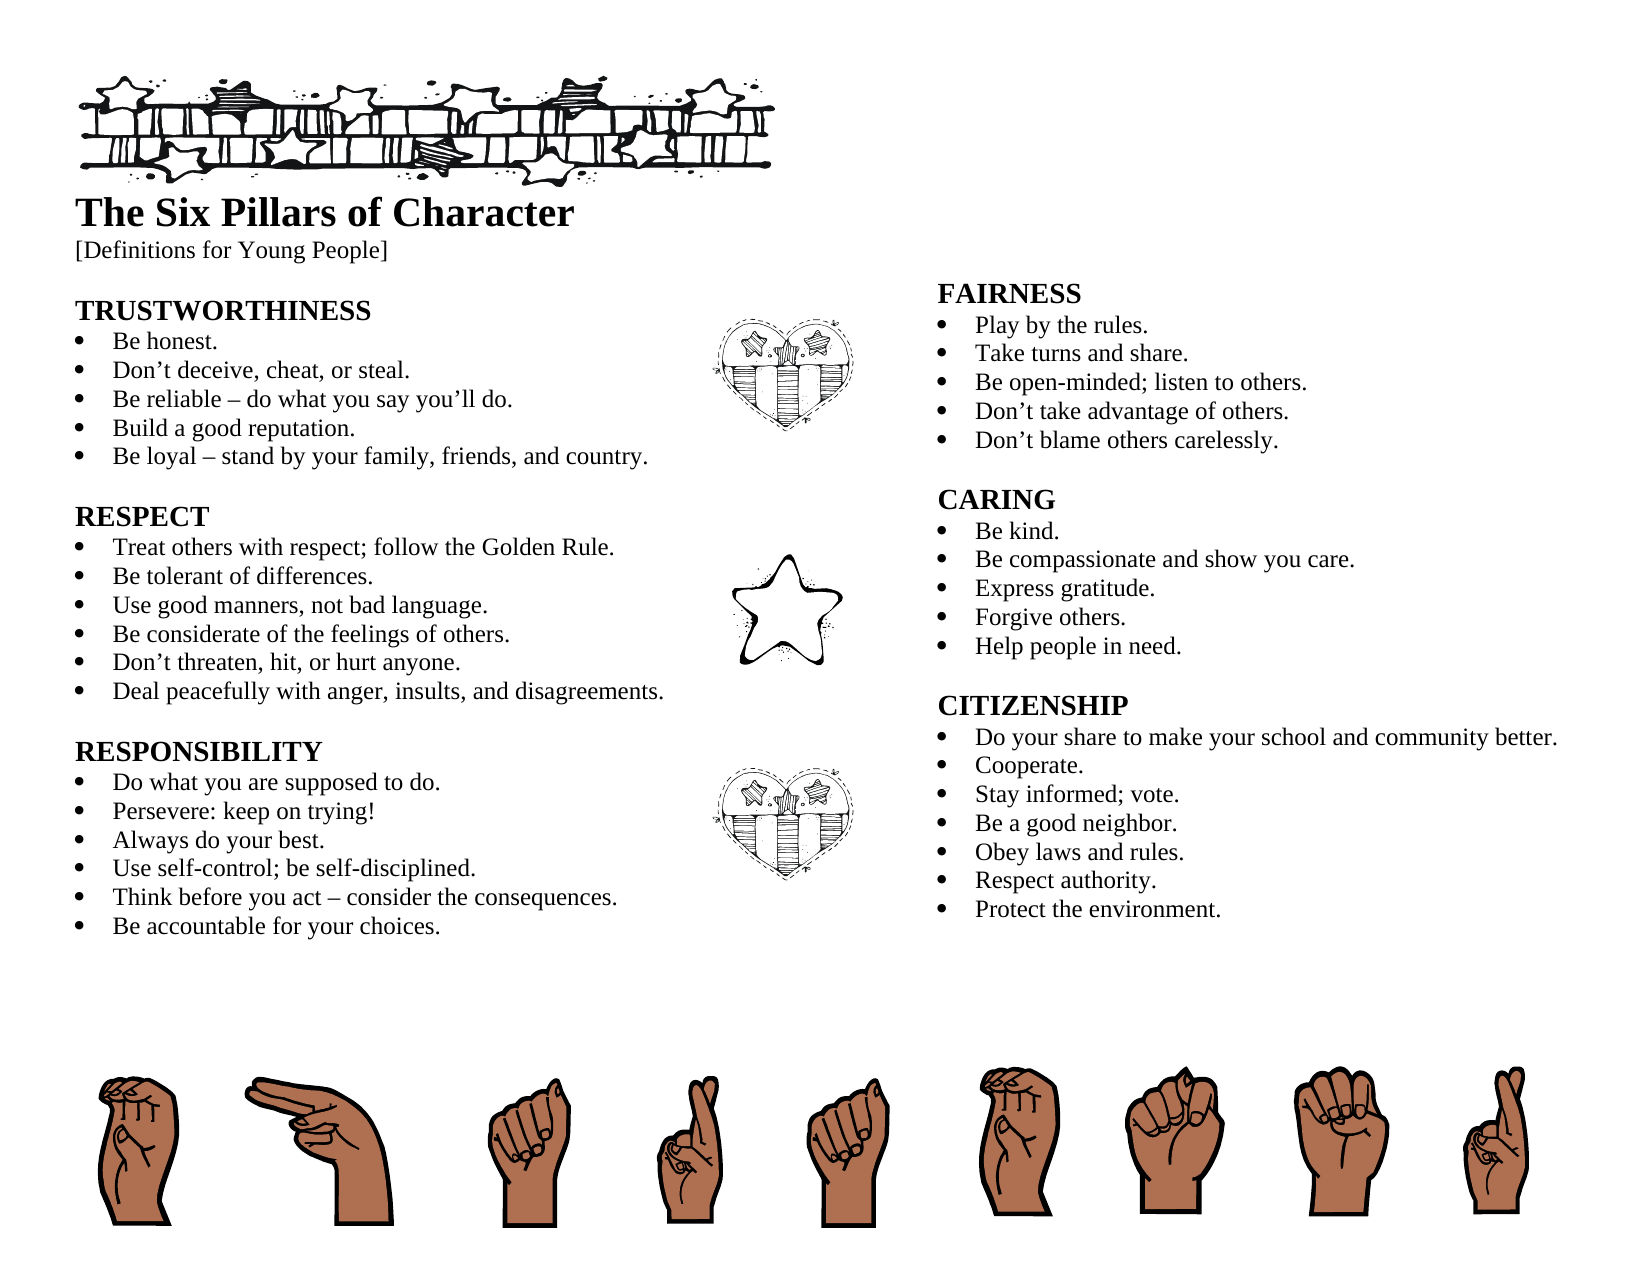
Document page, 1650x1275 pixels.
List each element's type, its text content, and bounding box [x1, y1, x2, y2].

list Use good manners, not bad language. [75, 590, 751, 619]
list Protect the environment. [937, 894, 1575, 923]
text RESPECT [75, 499, 787, 532]
text CARING [862, 482, 1575, 516]
list Respect authority. [937, 866, 1575, 894]
list Be a good neighbor. [937, 808, 1575, 837]
list Be open-minded; listen to others. [937, 367, 1575, 396]
text FAIRNESS [862, 276, 1575, 310]
text TRUSTWORTHINESS [75, 293, 787, 326]
list Be considerate of the feelings of others. [75, 619, 752, 647]
list Be accountable for your choices. [75, 911, 787, 940]
list Treat others with respect; follow the Golden Rule. [75, 532, 787, 561]
list Cooperate. [937, 751, 1575, 779]
list Build a good reputation. [75, 413, 787, 441]
list Do your share to make your school and community better. [937, 722, 1575, 751]
list Don’t deceive, cheat, or steal. [75, 355, 729, 384]
list Be kind. [937, 516, 1575, 544]
list Deal peacefully with anger, insults, and disagreements. [75, 676, 787, 705]
list Do what you are supposed to do. [75, 767, 787, 796]
list Don’t take advantage of others. [937, 396, 1575, 425]
list Express gratitude. [937, 573, 1575, 602]
text RESPONSIBILITY [75, 734, 787, 767]
text CITIZENSHIP [862, 688, 1575, 722]
list Don’t blame others carelessly. [937, 425, 1575, 453]
list Help people in need. [937, 631, 1575, 659]
list Stay informed; vote. [937, 779, 1575, 808]
list Be loyal – stand by your family, friends, and country. [75, 441, 787, 470]
list Be reliable – do what you say you’ll do. [75, 384, 762, 413]
list Play by the rules. [937, 310, 1575, 338]
list Persevere: keep on trying! [75, 796, 724, 825]
text The Six Pillars of Character [75, 75, 787, 235]
list Don’t threaten, hit, or hurt anyone. [75, 647, 787, 676]
list Use self-control; be self-disciplined. [75, 853, 787, 882]
list Be compassionate and show you care. [937, 544, 1575, 573]
text [Definitions for Young People] [75, 235, 787, 264]
list Think before you act – consider the consequences. [75, 882, 787, 911]
list Be tolerant of differences. [75, 561, 781, 590]
list Always do your best. [75, 825, 750, 853]
list Obey laws and rules. [937, 837, 1575, 866]
list Take turns and share. [937, 338, 1575, 367]
list Forgive others. [937, 602, 1575, 631]
list Be honest. [75, 326, 739, 355]
